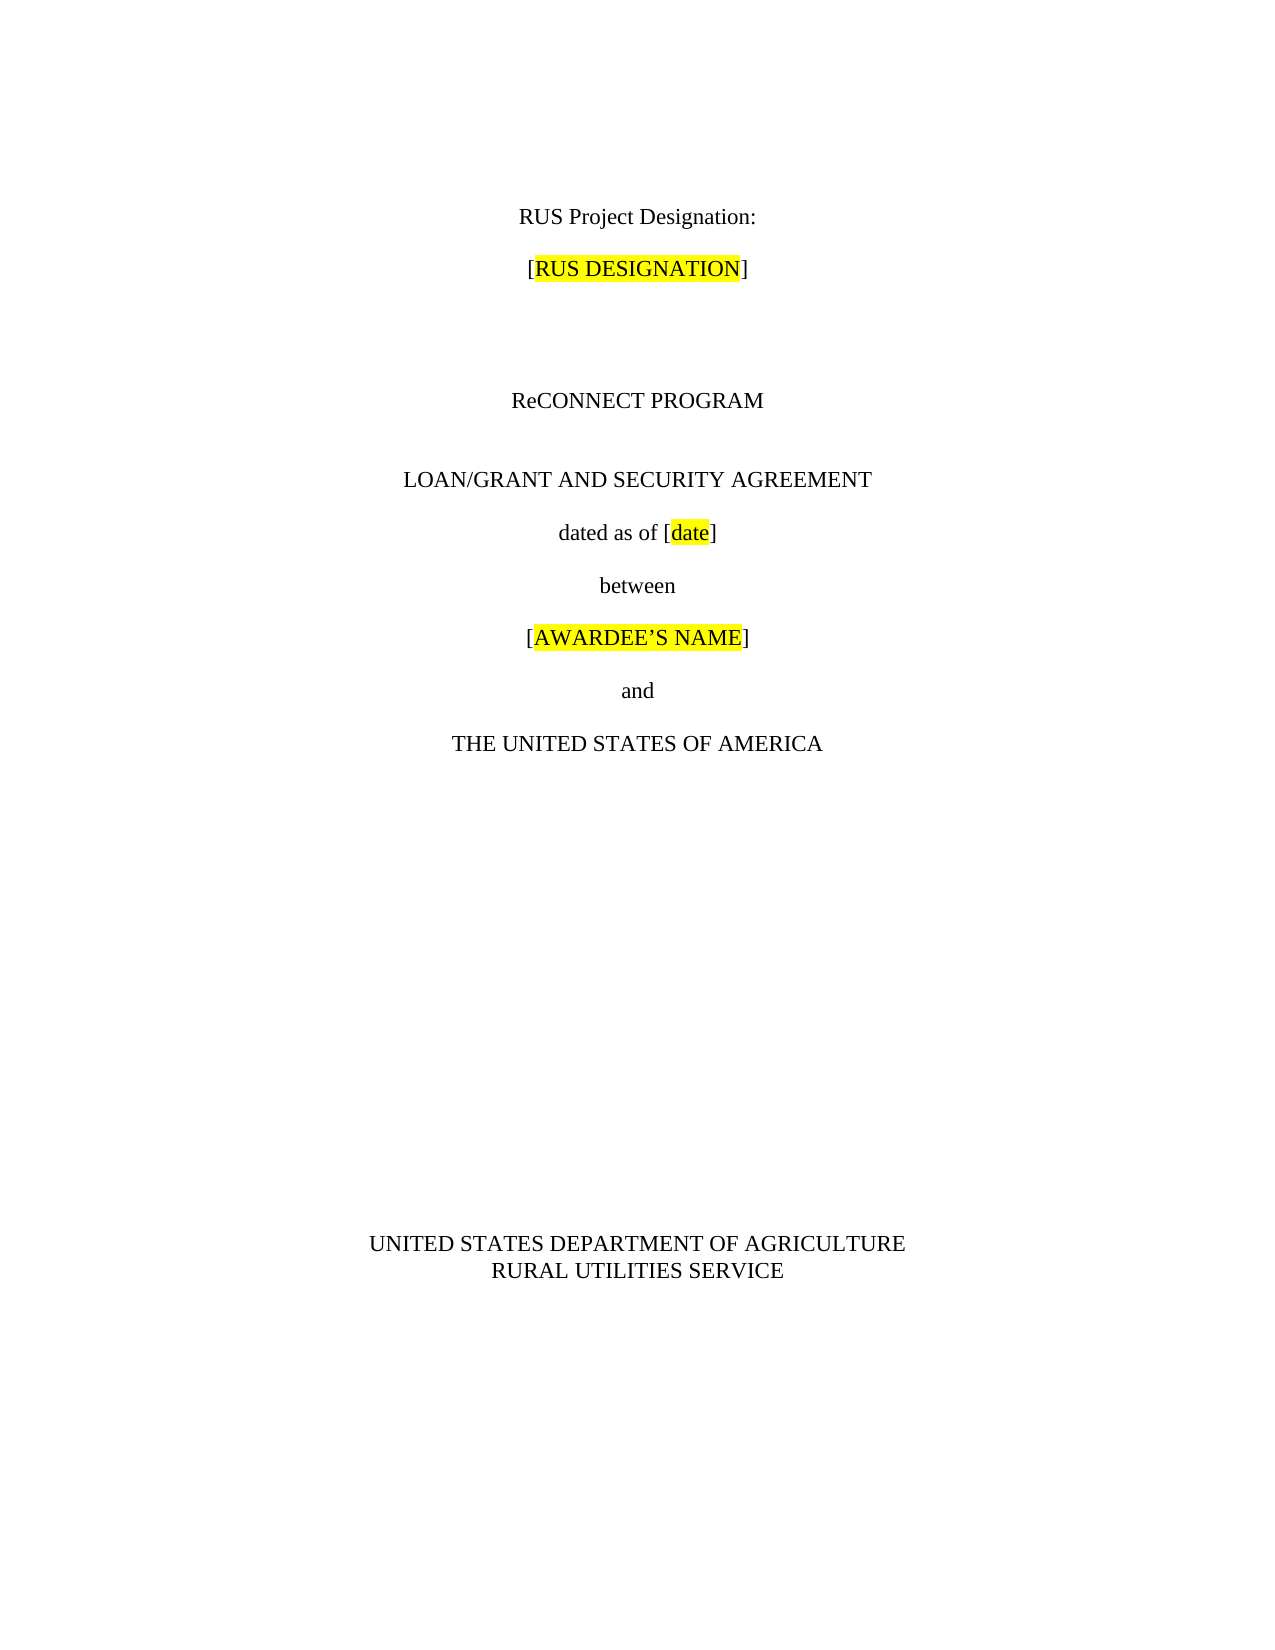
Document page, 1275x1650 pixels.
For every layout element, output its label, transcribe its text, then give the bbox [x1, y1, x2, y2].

text LOAN/GRANT AND SECURITY AGREEMENT [187, 466, 1087, 493]
text dated as of [date] [709, 519, 1087, 545]
text [AWARDEE’S NAME] [742, 624, 1087, 651]
text between [187, 572, 1087, 598]
text RURAL UTILITIES SERVICE [187, 1257, 1087, 1283]
text [AWARDEE’S NAME] [187, 624, 534, 651]
text and [187, 677, 1087, 703]
text ReCONNECT PROGRAM [187, 387, 1087, 413]
text RUS Project Designation: [187, 203, 1087, 229]
text dated as of [date] [187, 519, 671, 545]
text THE [187, 730, 1087, 756]
text [RUS DESIGNATION] [187, 255, 535, 282]
text [RUS DESIGNATION] [740, 255, 1087, 282]
text UNITED STATES DEPARTMENT OF AGRICULTURE [187, 1231, 1087, 1257]
